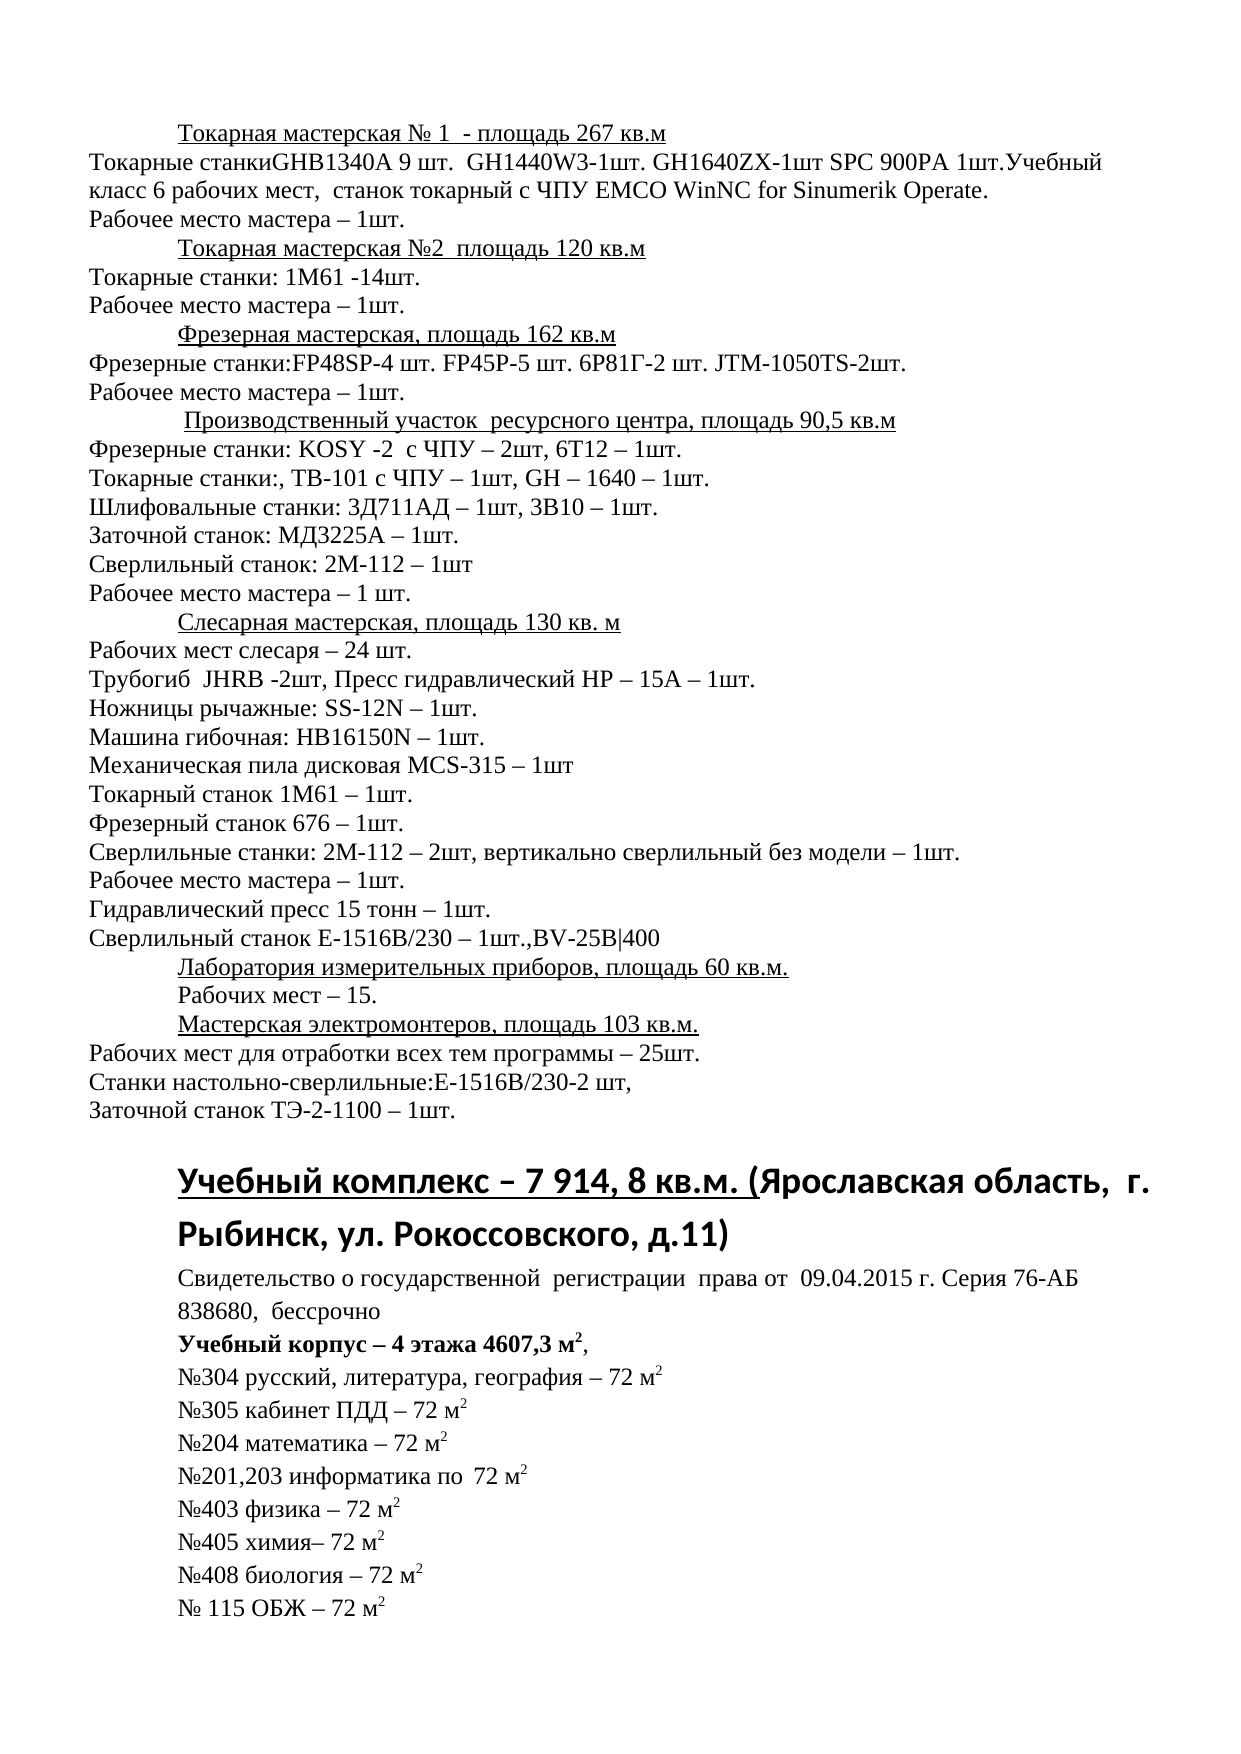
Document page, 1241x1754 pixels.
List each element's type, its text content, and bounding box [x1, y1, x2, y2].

text Рабочее место мастера – 1 шт. [88, 578, 1152, 607]
text Рабочее место мастера – 1шт. [88, 204, 1152, 233]
text Рабочих мест – 15. [177, 981, 1152, 1009]
text Токарные станки:, ТВ-101 с ЧПУ – 1шт, GH – 1640 – 1шт. [88, 463, 1152, 492]
text Рабочее место мастера – 1шт. [88, 866, 1152, 894]
text Гидравлический пресс 15 тонн – 1шт. [88, 894, 1152, 923]
text Слесарная мастерская, площадь 130 кв. м [177, 607, 1152, 636]
text Мастерская электромонтеров, площадь 103 кв.м. [177, 1009, 1152, 1038]
text Учебный корпус – 4 этажа , [177, 1329, 1152, 1358]
text Машина гибочная: HB16150N – 1шт. [88, 722, 1152, 751]
text №408 биология – [177, 1560, 1152, 1589]
text Токарная мастерская № 1 - площадь 267 кв.м [177, 118, 1152, 147]
text Сверлильные станки: 2М-112 – 2шт, вертикально сверлильный без модели – 1шт. [88, 837, 1152, 866]
text Сверлильный станок Е-1516В/230 – 1шт.,BV-25B|400 [88, 923, 1152, 952]
text Рабочее место мастера – 1шт. [88, 377, 1152, 406]
text Токарная мастерская №2 площадь 120 кв.м [177, 233, 1152, 262]
text Рабочих мест слесаря – 24 шт. [88, 636, 1152, 664]
text №204 математика – [177, 1428, 1152, 1457]
text №305 кабинет ПДД – [177, 1395, 1152, 1424]
text № 115 ОБЖ – [177, 1593, 1152, 1622]
text Лаборатория измерительных приборов, площадь 60 кв.м. [177, 952, 1152, 981]
text Фрезерные станки: KOSY -2 с ЧПУ – 2шт, 6Т12 – 1шт. [88, 434, 1152, 463]
text Фрезерные станки:FP48SP-4 шт. FP45P-5 шт. 6Р81Г-2 шт. JTM-1050TS-2шт. [88, 348, 1152, 377]
text №405 химия– [177, 1527, 1152, 1556]
text Рабочих мест для отработки всех тем программы – 25шт. [88, 1038, 1152, 1067]
text Заточной станок ТЭ-2-1100 – 1шт. [88, 1096, 1152, 1124]
text №403 физика – [177, 1494, 1152, 1523]
text Трубогиб JHRB -2шт, Пресс гидравлический HP – 15А – 1шт. [88, 664, 1152, 693]
text Станки настольно-сверлильные:Е-1516В/230-2 шт, [88, 1067, 1152, 1096]
text №201,203 информатика по [177, 1461, 1152, 1490]
text Заточной станок: МД3225А – 1шт. [88, 521, 1152, 549]
text Учебный комплекс – 7 914, 8 кв.м. (Ярославская область, г. Рыбинск, ул. Рокоссовского, д.11) [177, 1157, 1152, 1256]
text Рабочее место мастера – 1шт. [88, 291, 1152, 319]
text Шлифовальные станки: 3Д711АД – 1шт, 3В10 – 1шт. [88, 492, 1152, 521]
text №304 русский, литература, география – [177, 1362, 1152, 1391]
text Токарные станки: 1М61 -14шт. [88, 262, 1152, 291]
text Токарные станкиGHB1340A 9 шт. GH1440W3-1шт. GH1640ZX-1шт SPC 900PA 1шт.Учебный класс 6 рабочих мест, станок токарный с ЧПУ EMCO WinNC for Sinumerik Operate. [88, 147, 1152, 204]
text Фрезерный станок 676 – 1шт. [88, 808, 1152, 837]
text Свидетельство о государственной регистрации права от 09.04.2015 г. Серия 76-АБ 838680, бессрочно [177, 1263, 1152, 1324]
text Сверлильный станок: 2М-112 – 1шт [88, 549, 1152, 578]
text Механическая пила дисковая MCS-315 – 1шт [88, 751, 1152, 779]
text Ножницы рычажные: SS-12N – 1шт. [88, 693, 1152, 722]
text Фрезерная мастерская, площадь 162 кв.м [177, 319, 1152, 348]
text Токарный станок 1М61 – 1шт. [88, 779, 1152, 808]
text Производственный участок ресурсного центра, площадь 90,5 кв.м [177, 406, 1152, 434]
